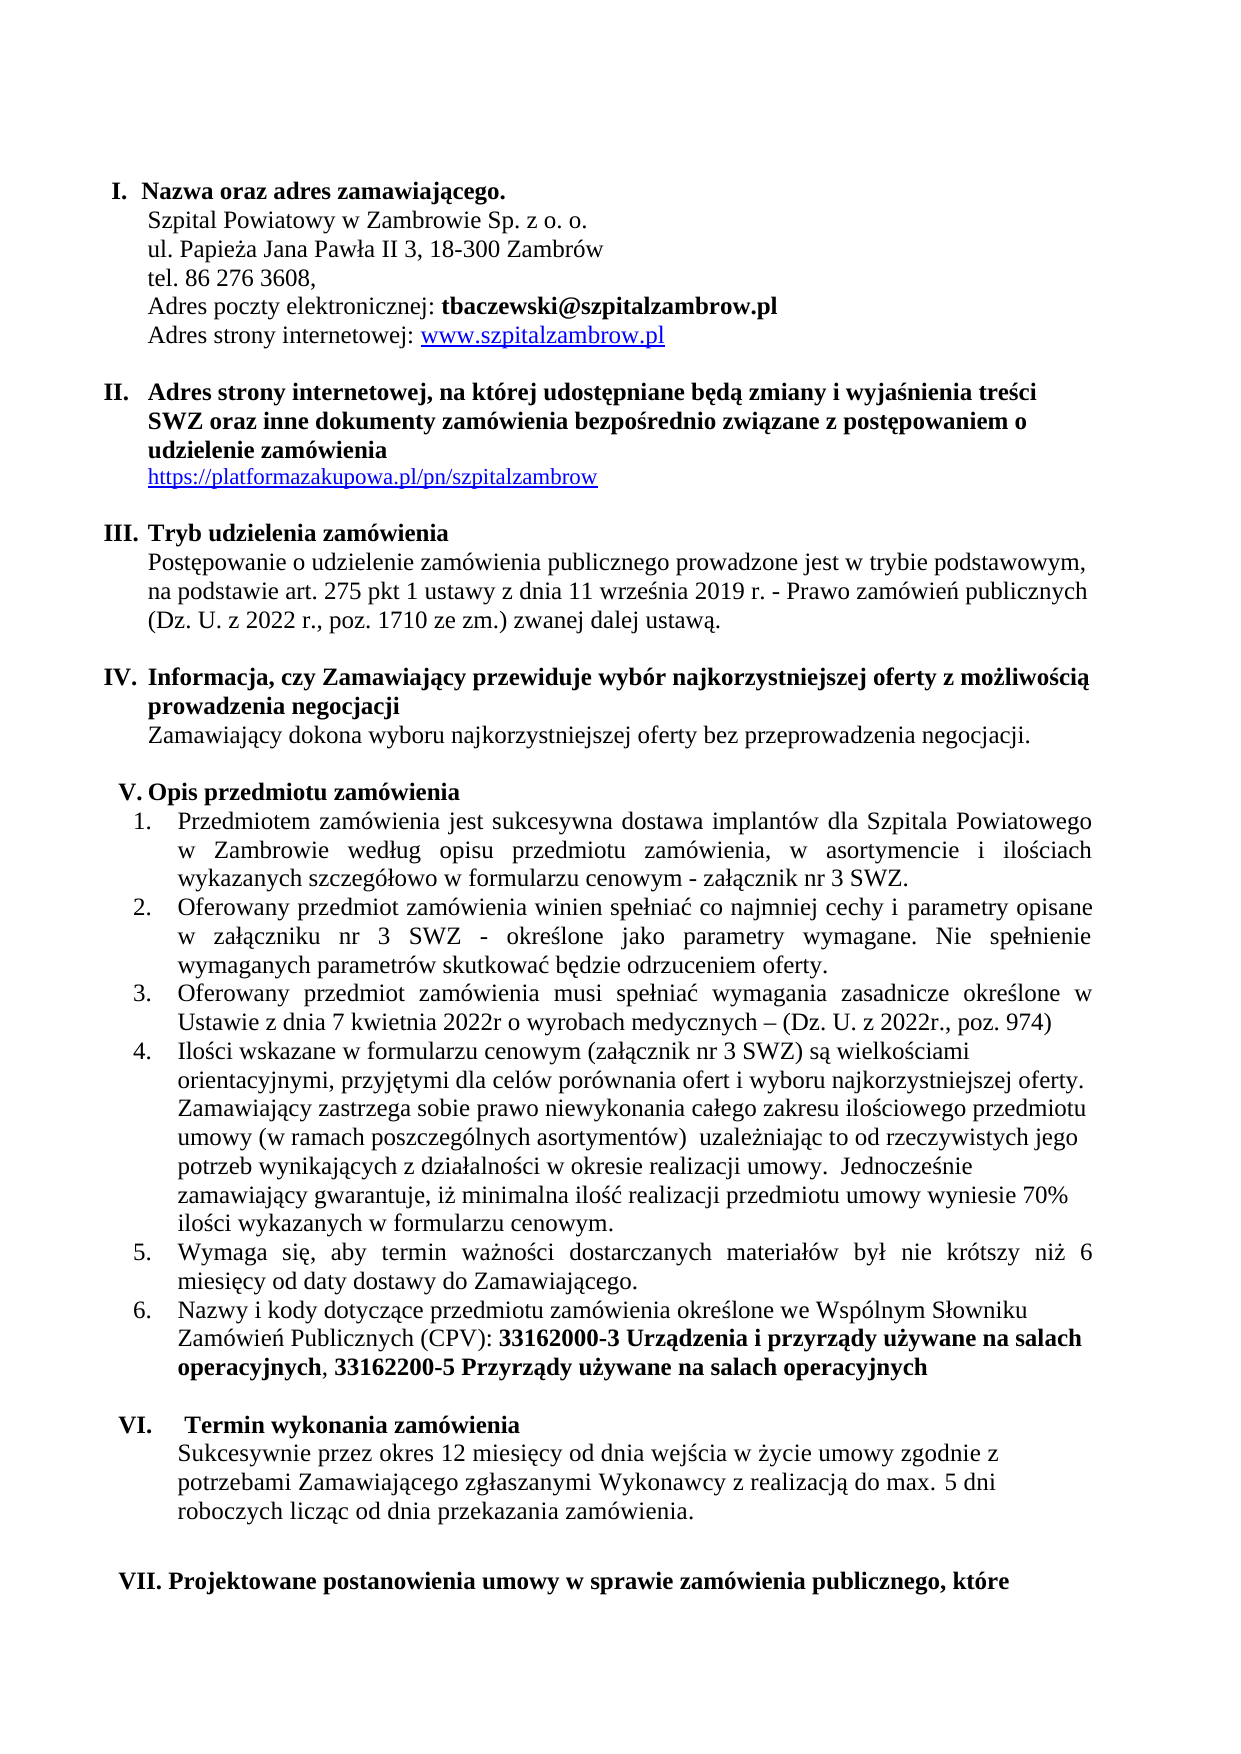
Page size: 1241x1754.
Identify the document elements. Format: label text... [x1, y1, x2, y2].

list Opis przedmiotu zamówienia [118, 777, 1093, 806]
list Wymaga się, aby termin ważności dostarczanych materiałów był nie krótszy niż 6 miesięcy od daty dostawy do Zamawiającego. [133, 1237, 1093, 1295]
list Adres strony internetowej, na której udostępniane będą zmiany i wyjaśnienia treści SWZ oraz inne dokumenty zamówienia bezpośrednio związane z postępowaniem o udzielenie zamówienia [103, 377, 1093, 463]
text I. Nazwa oraz adres zamawiającego. [74, 176, 1093, 205]
text Zamawiający dokona wyboru najkorzystniejszej oferty bez przeprowadzenia negocjacji. [148, 720, 1093, 748]
text Szpital Powiatowy w Zambrowie Sp. z o. o. [118, 205, 1093, 234]
text Adres strony internetowej: www.szpitalzambrow.pl [118, 320, 1093, 349]
text tel. 86 276 3608, [118, 263, 1093, 291]
list Przedmiotem zamówienia jest sukcesywna dostawa implantów dla Szpitala Powiatowego w Zambrowie według opisu przedmiotu zamówienia, w asortymencie i ilościach wykazanych szczegółowo w formularzu cenowym - załącznik nr 3 SWZ. [133, 806, 1093, 892]
list Nazwy i kody dotyczące przedmiotu zamówienia określone we Wspólnym Słowniku Zamówień Publicznych (CPV): 33162000-3 Urządzenia i przyrządy używane na salach operacyjnych, 33162200-5 Przyrządy używane na salach operacyjnych [133, 1295, 1093, 1381]
list Ilości wskazane w formularzu cenowym (załącznik nr 3 SWZ) są wielkościami orientacyjnymi, przyjętymi dla celów porównania ofert i wyboru najkorzystniejszej oferty. Zamawiający zastrzega sobie prawo niewykonania całego zakresu ilościowego przedmiotu umowy (w ramach poszczególnych asortymentów) uzależniając to od rzeczywistych jego potrzeb wynikających z działalności w okresie realizacji umowy. Jednocześnie zamawiający gwarantuje, iż minimalna ilość realizacji przedmiotu umowy wyniesie 70% ilości wykazanych w formularzu cenowym. [133, 1036, 1093, 1237]
text ul. Papieża Jana Pawła II 3, 18-300 Zambrów [118, 234, 1093, 263]
text Postępowanie o udzielenie zamówienia publicznego prowadzone jest w trybie podstawowym, na podstawie art. 275 pkt 1 ustawy z dnia 11 września 2019 r. - Prawo zamówień publicznych (Dz. U. z 2022 r., poz. 1710 ze zm.) zwanej dalej ustawą. [148, 547, 1093, 633]
list Oferowany przedmiot zamówienia winien spełniać co najmniej cechy i parametry opisane w załączniku nr 3 SWZ - określone jako parametry wymagane. Nie spełnienie wymaganych parametrów skutkować będzie odrzuceniem oferty. [133, 892, 1093, 978]
text Adres poczty elektronicznej: tbaczewski@szpitalzambrow.pl [118, 291, 1093, 320]
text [118, 1566, 1089, 1595]
list Informacja, czy Zamawiający przewiduje wybór najkorzystniejszej oferty z możliwością prowadzenia negocjacji [103, 662, 1093, 720]
text https://platformazakupowa.pl/pn/szpitalzambrow [148, 463, 1093, 490]
text Sukcesywnie przez okres 12 miesięcy od dnia wejścia w życie umowy zgodnie z potrzebami Zamawiającego zgłaszanymi Wykonawcy z realizacją do max. 5 dni roboczych licząc od dnia przekazania zamówienia. [177, 1438, 1093, 1525]
list Tryb udzielenia zamówienia [103, 518, 1093, 547]
list Termin wykonania zamówienia [118, 1410, 1173, 1438]
list Oferowany przedmiot zamówienia musi spełniać wymagania zasadnicze określone w Ustawie z dnia 7 kwietnia 2022r o wyrobach medycznych – (Dz. U. z 2022r., poz. 974) [133, 978, 1093, 1036]
